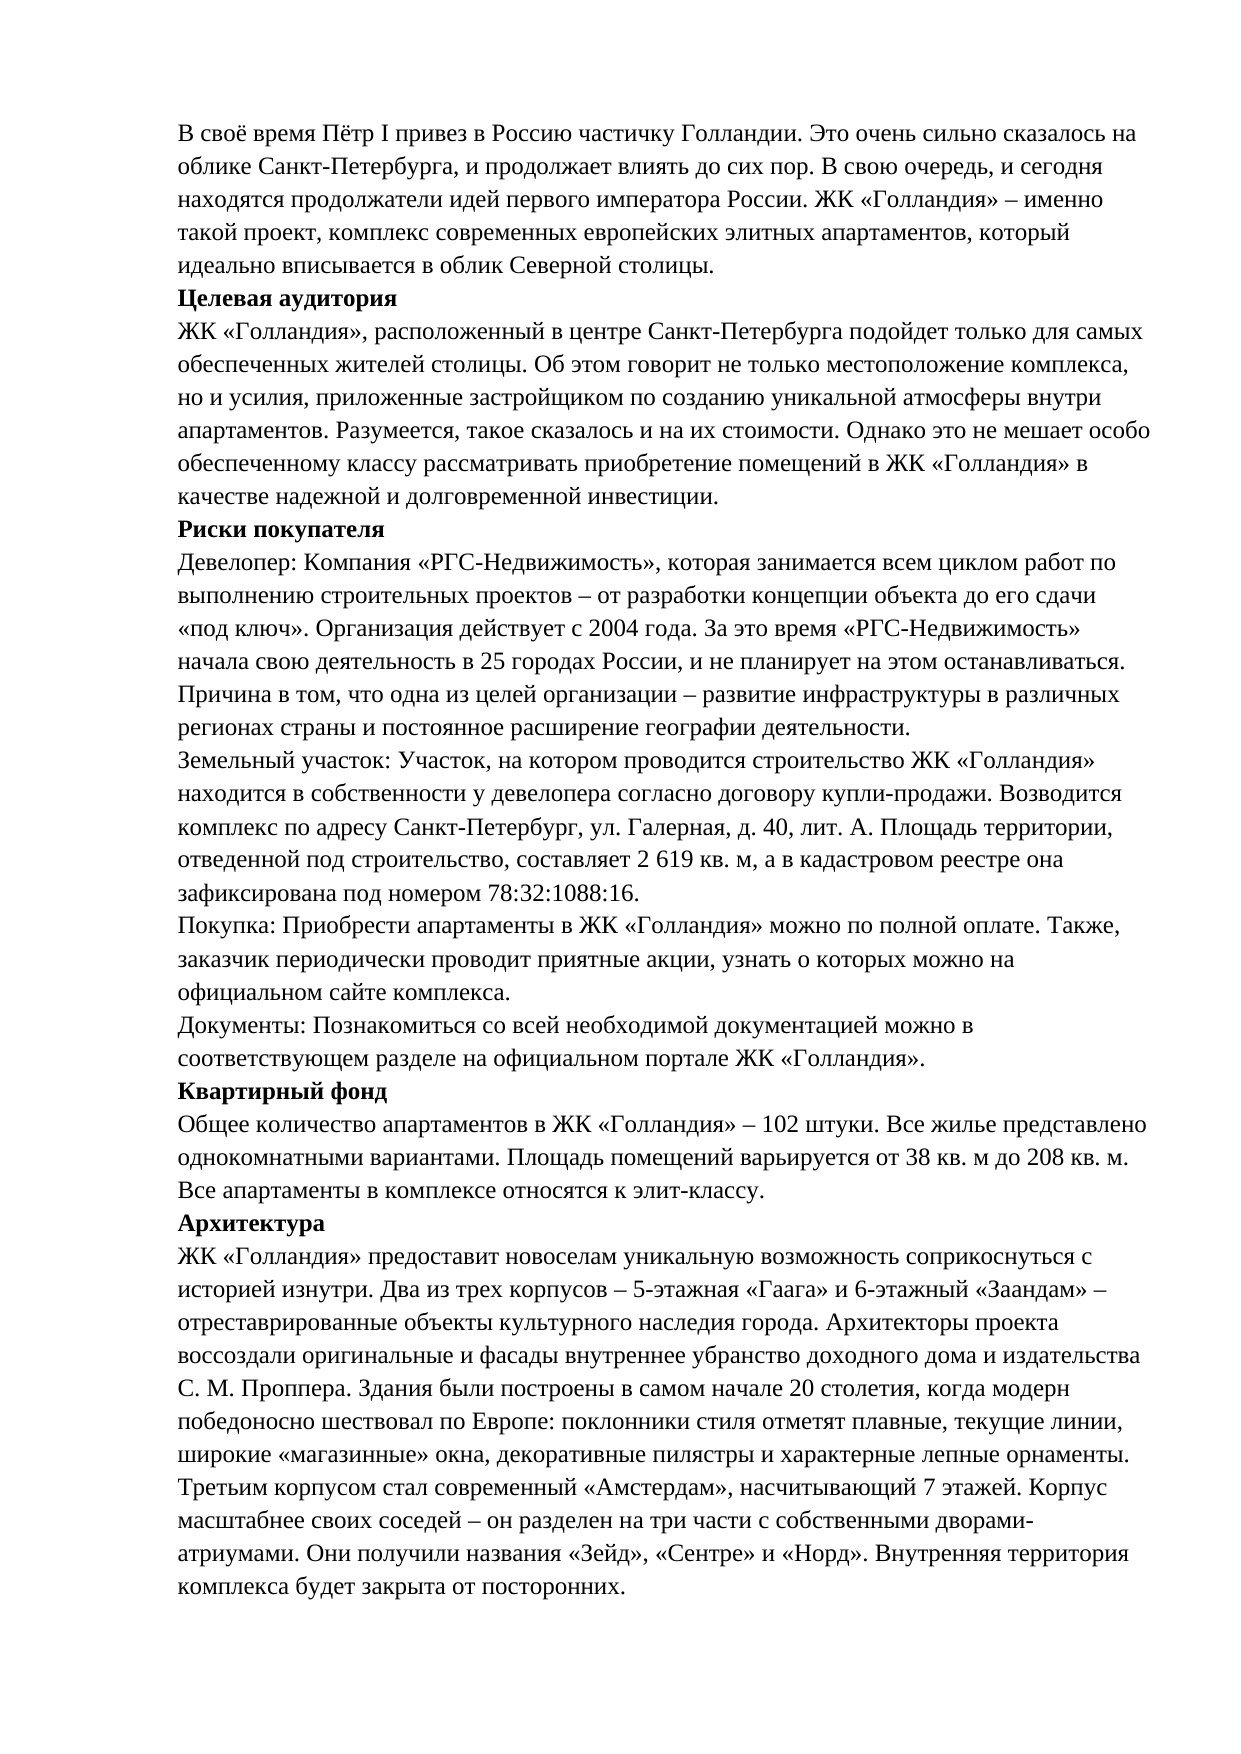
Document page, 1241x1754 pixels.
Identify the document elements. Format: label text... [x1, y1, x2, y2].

text Земельный участок: Участок, на котором проводится строительство ЖК «Голландия» находится в собственности у девелопера согласно договору купли-продажи. Возводится комплекс по адресу Санкт-Петербург, ул. Галерная, д. 40, лит. А. Площадь территории, отведенной под строительство, составляет 2 619 кв. м, а в кадастровом реестре она зафиксирована под номером 78:32:1088:16. [177, 746, 1152, 906]
text Общее количество апартаментов в ЖК «Голландия» – 102 штуки. Все жилье представлено однокомнатными вариантами. Площадь помещений варьируется от 38 кв. м до 208 кв. м. Все апартаменты в комплексе относятся к элит-классу. [177, 1109, 1152, 1203]
text Покупка: Приобрести апартаменты в ЖК «Голландия» можно по полной оплате. Также, заказчик периодически проводит приятные акции, узнать о которых можно на официальном сайте комплекса. [177, 911, 1152, 1005]
text Риски покупателя [177, 514, 1152, 543]
text Третьим корпусом стал современный «Амстердам», насчитывающий 7 этажей. Корпус масштабнее своих соседей – он разделен на три части с собственными дворами-атриумами. Они получили названия «Зейд», «Сентре» и «Норд». Внутренняя территория комплекса будет закрыта от посторонних. [177, 1472, 1152, 1600]
text Квартирный фонд [177, 1076, 1152, 1104]
text Девелопер: Компания «РГС-Недвижимость», которая занимается всем циклом работ по выполнению строительных проектов – от разработки концепции объекта до его сдачи «под ключ». Организация действует с 2004 года. За это время «РГС-Недвижимость» начала свою деятельность в 25 городах России, и не планирует на этом останавливаться. Причина в том, что одна из целей организации – развитие инфраструктуры в различных регионах страны и постоянное расширение географии деятельности. [177, 547, 1152, 741]
text Документы: Познакомиться со всей необходимой документацией можно в соответствующем разделе на официальном портале ЖК «Голландия». [177, 1010, 1152, 1071]
text ЖК «Голландия», расположенный в центре Санкт-Петербурга подойдет только для самых обеспеченных жителей столицы. Об этом говорит не только местоположение комплекса, но и усилия, приложенные застройщиком по созданию уникальной атмосферы внутри апартаментов. Разумеется, такое сказалось и на их стоимости. Однако это не мешает особо обеспеченному классу рассматривать приобретение помещений в ЖК «Голландия» в качестве надежной и долговременной инвестиции. [177, 316, 1152, 510]
text В своё время Пётр I привез в Россию частичку Голландии. Это очень сильно сказалось на облике Санкт-Петербурга, и продолжает влиять до сих пор. В свою очередь, и сегодня находятся продолжатели идей первого императора России. ЖК «Голландия» – именно такой проект, комплекс современных европейских элитных апартаментов, который идеально вписывается в облик Северной столицы. [177, 118, 1152, 279]
text Архитектура [177, 1208, 1152, 1237]
text ЖК «Голландия» предоставит новоселам уникальную возможность соприкоснуться с историей изнутри. Два из трех корпусов – 5-этажная «Гаага» и 6-этажный «Заандам» – отреставрированные объекты культурного наследия города. Архитекторы проекта воссоздали оригинальные и фасады внутреннее убранство доходного дома и издательства С. М. Проппера. Здания были построены в самом начале 20 столетия, когда модерн победоносно шествовал по Европе: поклонники стиля отметят плавные, текущие линии, широкие «магазинные» окна, декоративные пилястры и характерные лепные орнаменты. [177, 1241, 1152, 1468]
text Целевая аудитория [177, 283, 1152, 312]
